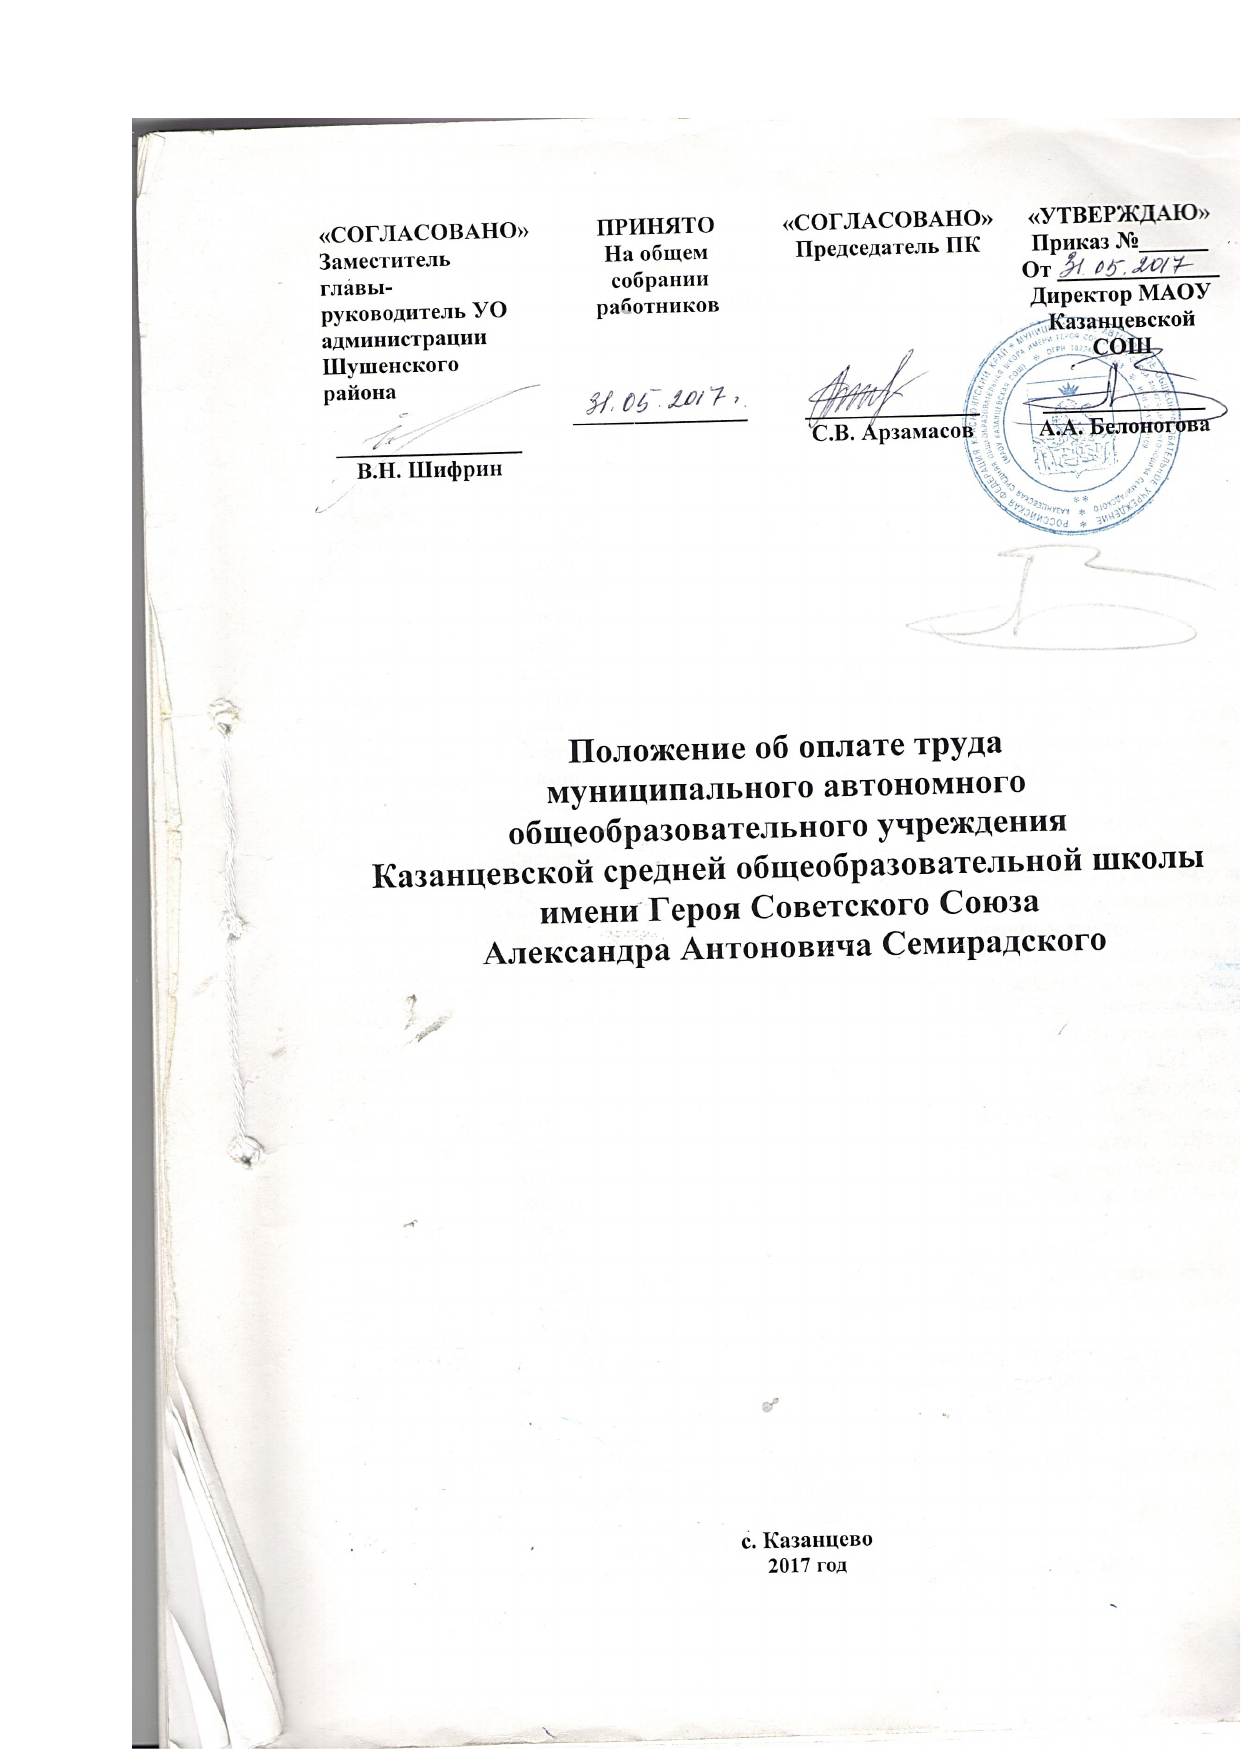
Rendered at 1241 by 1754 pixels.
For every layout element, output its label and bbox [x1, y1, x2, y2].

picture [132, 118, 1241, 1749]
